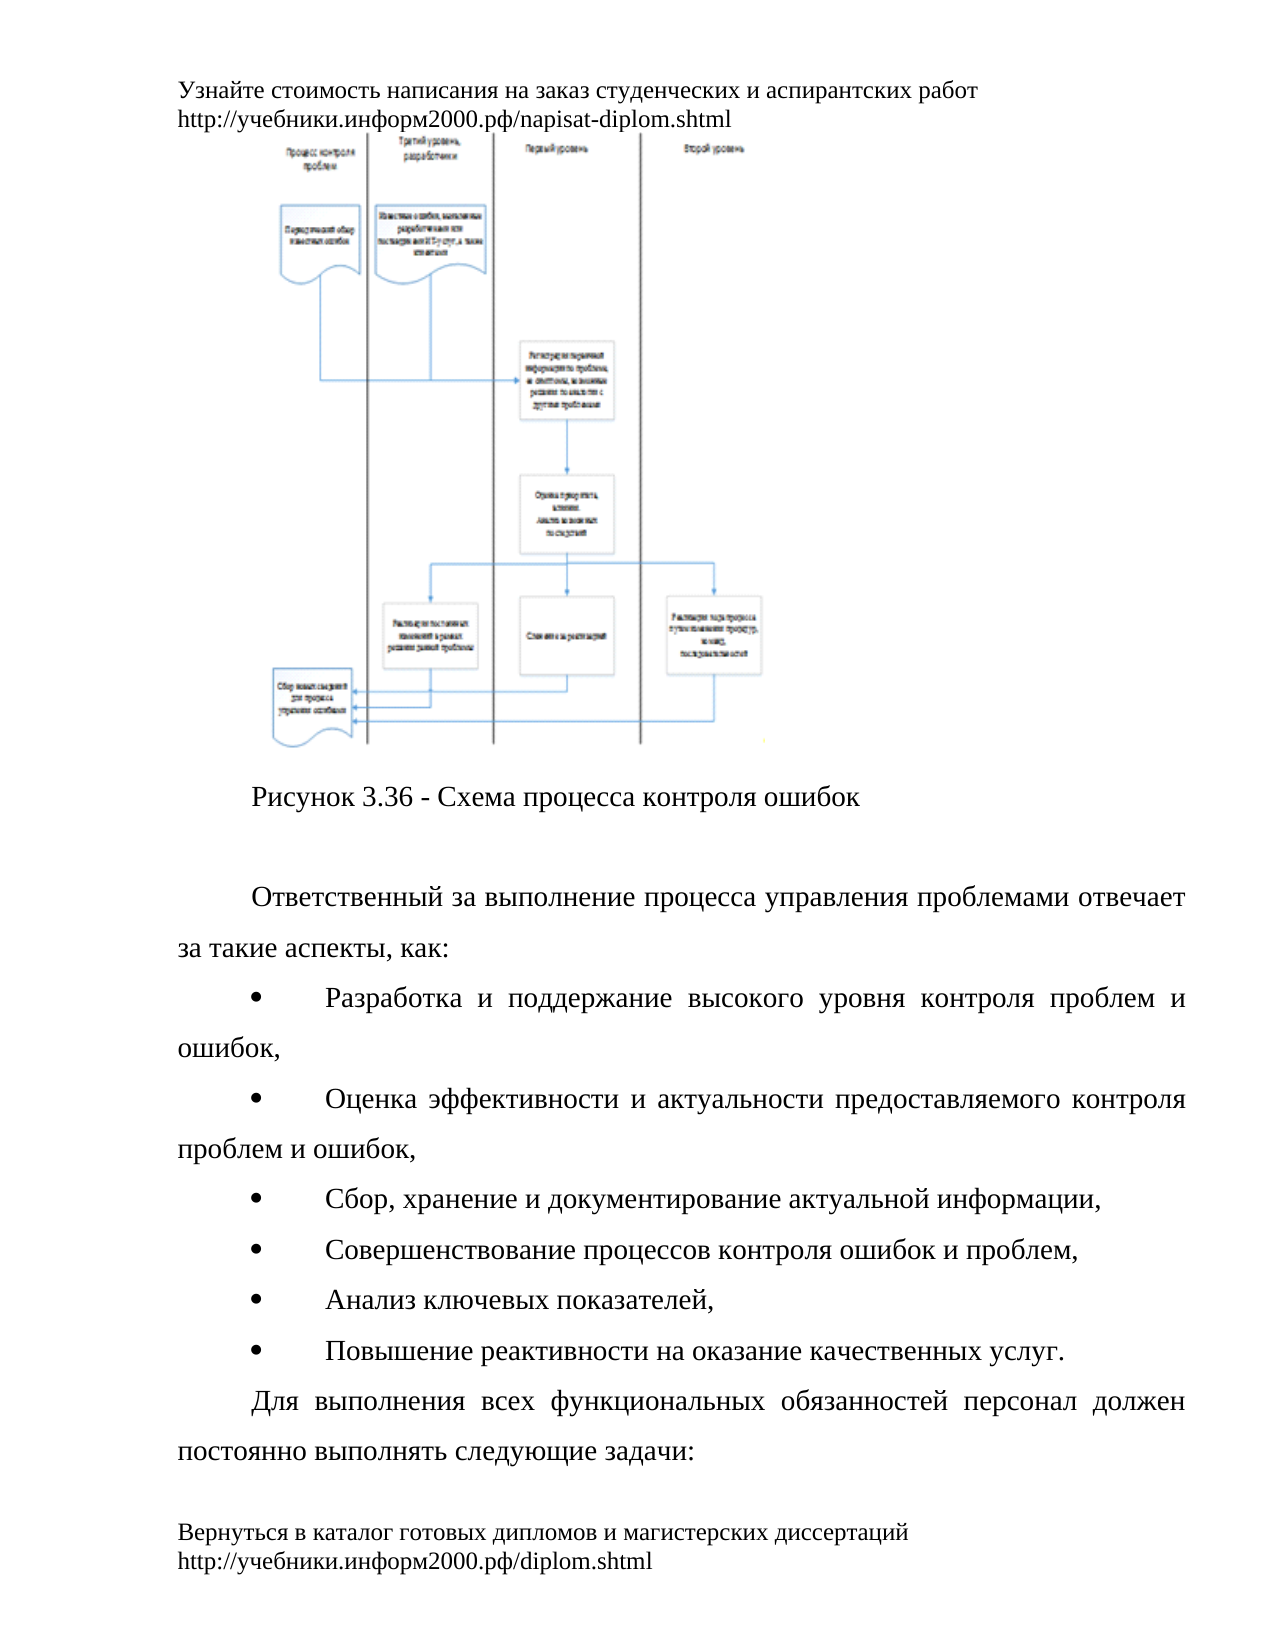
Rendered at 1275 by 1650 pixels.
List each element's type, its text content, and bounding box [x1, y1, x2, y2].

text  Повышение реактивности на оказание качественных услуг. [177, 1333, 1186, 1366]
text Ответственный за выполнение процесса управления проблемами отвечает за такие аспекты, как: [177, 879, 1186, 963]
text  Оценка эффективности и актуальности предоставляемого контроля проблем и ошибок, [177, 1081, 1186, 1165]
text  Разработка и поддержание высокого уровня контроля проблем и ошибок, [177, 980, 1186, 1064]
text Рисунок 3.36 - Схема процесса контроля ошибок [177, 779, 1186, 812]
text  Анализ ключевых показателей, [177, 1282, 1186, 1316]
text Для выполнения всех функциональных обязанностей персонал должен постоянно выполнять следующие задачи: [177, 1383, 1186, 1467]
picture [251, 132, 765, 765]
text  Совершенствование процессов контроля ошибок и проблем, [177, 1232, 1186, 1266]
text  Сбор, хранение и документирование актуальной информации, [177, 1181, 1186, 1215]
